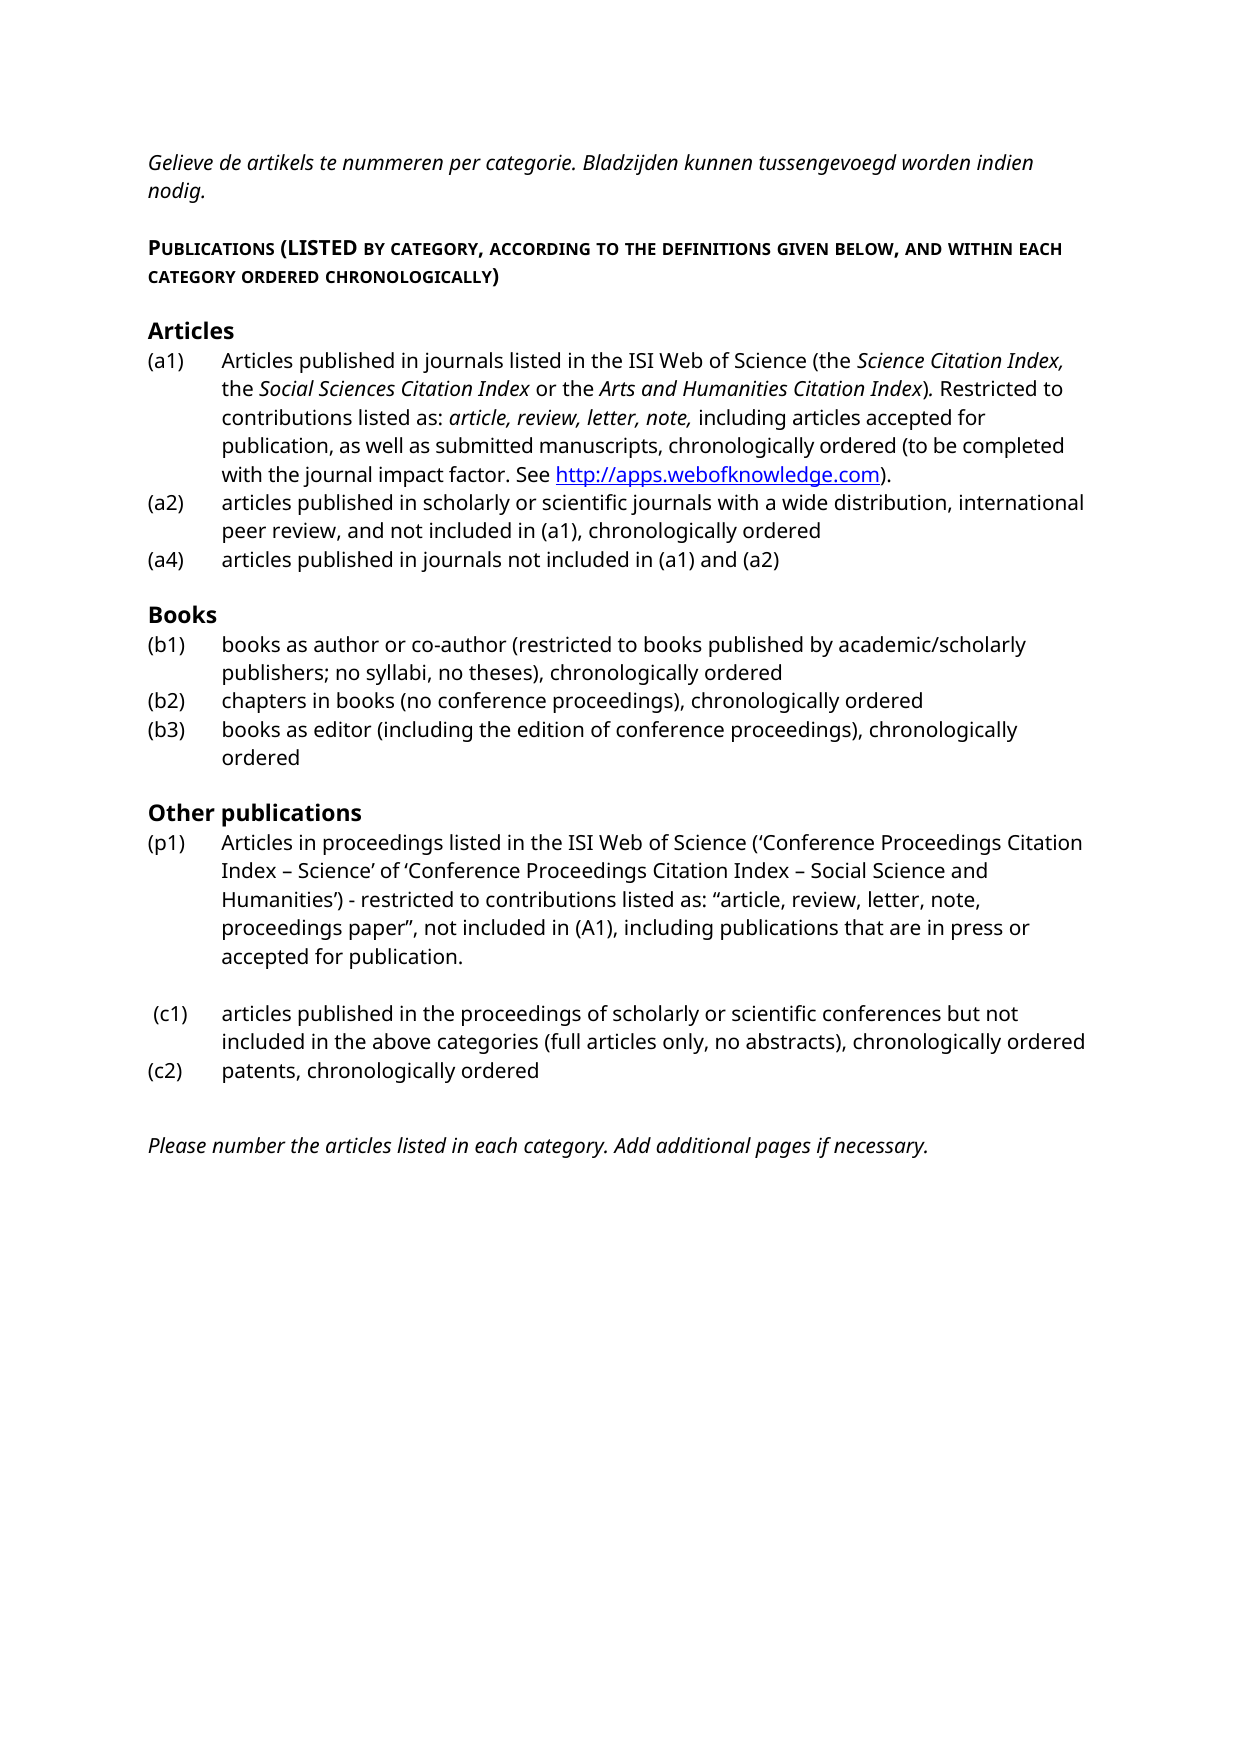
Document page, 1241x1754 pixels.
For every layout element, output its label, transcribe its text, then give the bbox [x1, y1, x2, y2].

subtitle Books [148, 598, 1093, 630]
text Gelieve de artikels te nummeren per categorie. Bladzijden kunnen tussengevoegd worden indien nodig. [148, 148, 1093, 204]
text (b2) chapters in books (no conference proceedings), chronologically ordered [148, 687, 1093, 715]
subtitle Articles [148, 315, 1093, 346]
text (a2) articles published in scholarly or scientific journals with a wide distribution, international peer review, and not included in (a1), chronologically ordered [148, 488, 1093, 545]
text (c1) articles published in the proceedings of scholarly or scientific conferences but not included in the above categories (full articles only, no abstracts), chronologically ordered [148, 999, 1093, 1056]
subtitle Other publications [148, 797, 1093, 828]
text (b3) books as editor (including the edition of conference proceedings), chronologically ordered [148, 715, 1093, 772]
text Please number the articles listed in each category. Add additional pages if necessary. [148, 1131, 1093, 1160]
text (b1) books as author or co-author (restricted to books published by academic/scholarly publishers; no syllabi, no theses), chronologically ordered [148, 630, 1093, 687]
text (a4) articles published in journals not included in (a1) and (a2) [148, 545, 1093, 573]
text (c2) patents, chronologically ordered [148, 1056, 1093, 1084]
text (a1) Articles published in journals listed in the ISI Web of Science (the Science Citation Index, the Social Sciences Citation Index or the Arts and Humanities Citation Index). Restricted to contributions listed as: article, review, letter, note, including articles accepted for publication, as well as submitted manuscripts, chronologically ordered (to be completed with the journal impact factor. See http://apps.webofknowledge.com). [148, 346, 1093, 488]
text (p1) Articles in proceedings listed in the ISI Web of Science (‘Conference Proceedings Citation Index – Science’ of ‘Conference Proceedings Citation Index – Social Science and Humanities’) - restricted to contributions listed as: “article, review, letter, note, proceedings paper”, not included in (A1), including publications that are in press or accepted for publication. [148, 828, 1093, 970]
text Publications (LISTED by category, according to the definitions given below, and within each category ordered chronologically) [148, 233, 1093, 290]
